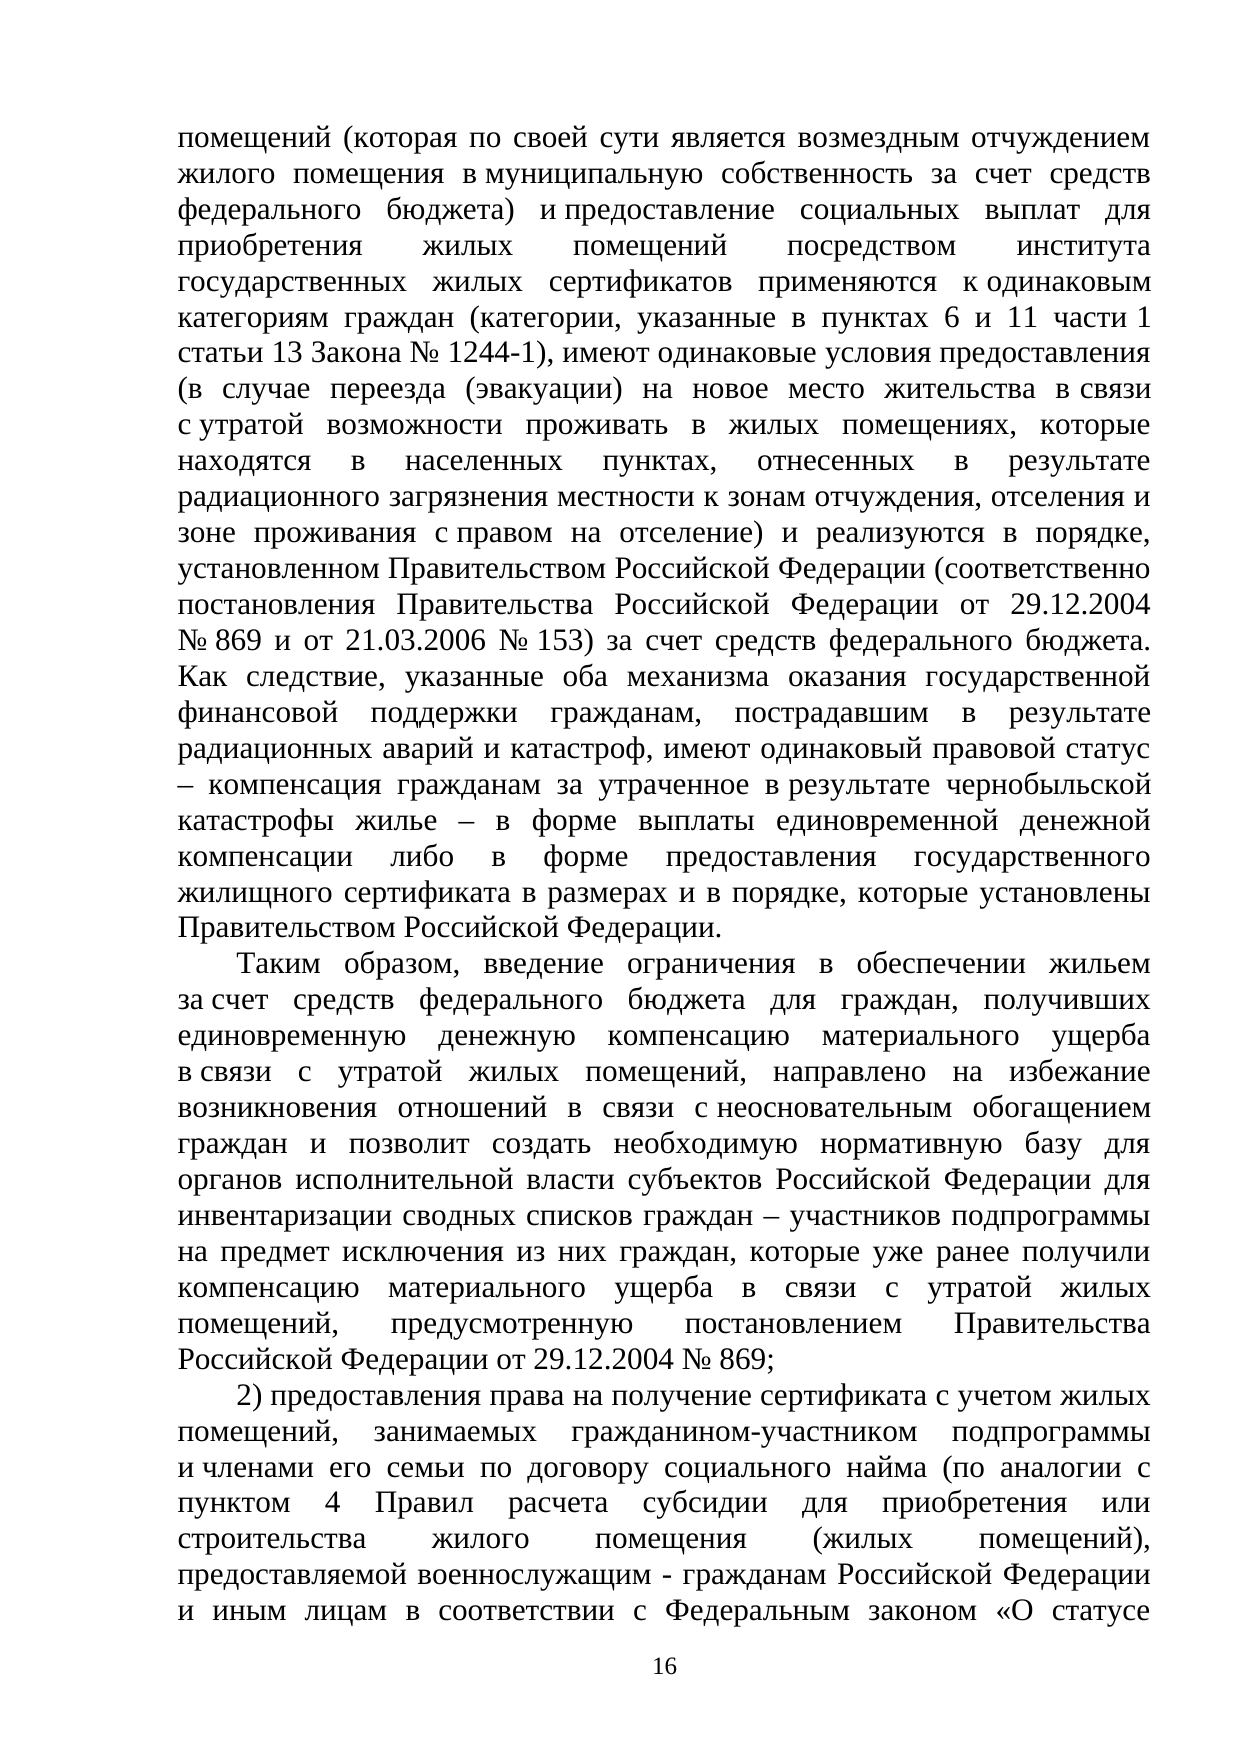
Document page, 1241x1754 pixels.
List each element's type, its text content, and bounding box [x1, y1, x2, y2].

text Таким образом, введение ограничения в обеспечении жильем за счет средств федерального бюджета для граждан, получивших единовременную денежную компенсацию материального ущерба в связи с утратой жилых помещений, направлено на избежание возникновения отношений в связи с неосновательным обогащением граждан и позволит создать необходимую нормативную базу для органов исполнительной власти субъектов Российской Федерации для инвентаризации сводных списков граждан – участников подпрограммы на предмет исключения из них граждан, которые уже ранее получили компенсацию материального ущерба в связи с утратой жилых помещений, предусмотренную постановлением Правительства Российской Федерации от 29.12.2004 № 869; [177, 945, 1152, 1376]
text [177, 1376, 1152, 1627]
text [177, 118, 1152, 945]
